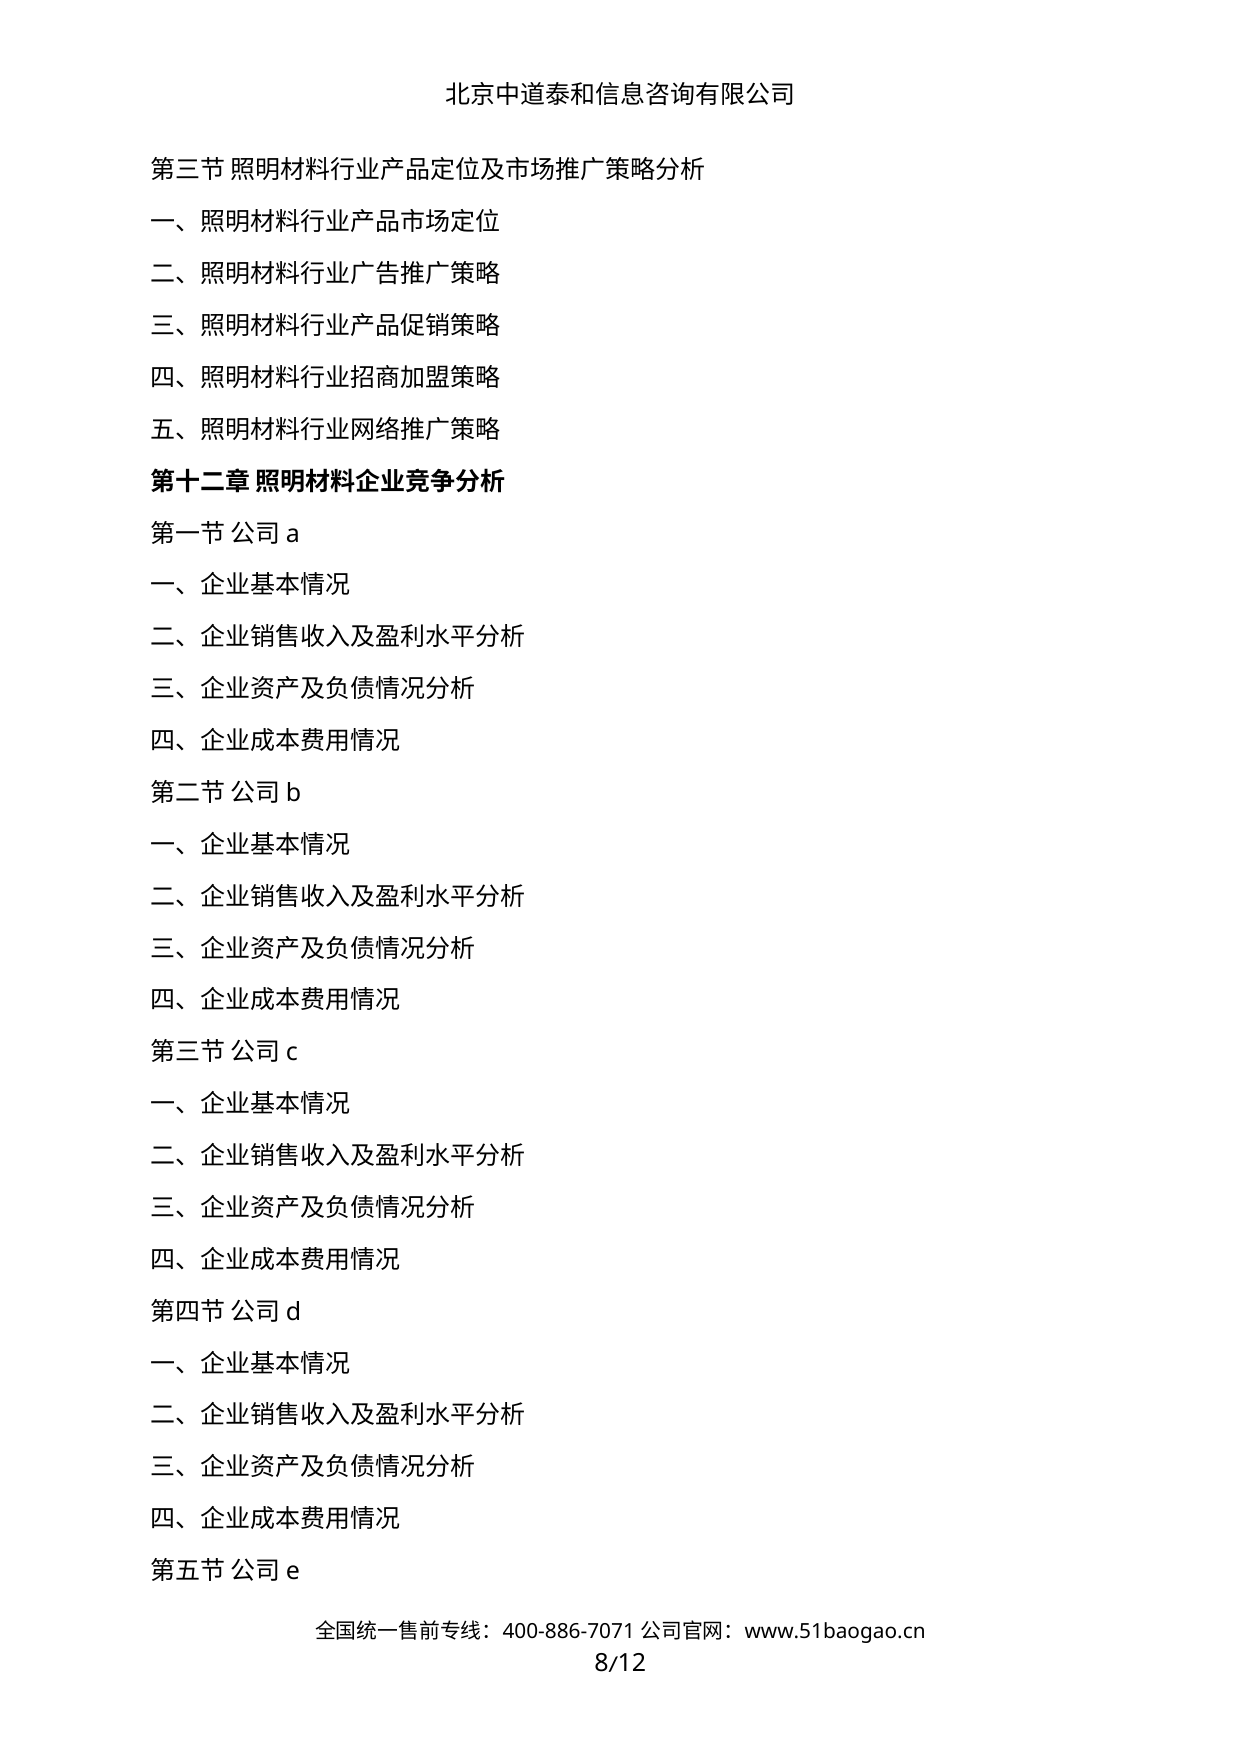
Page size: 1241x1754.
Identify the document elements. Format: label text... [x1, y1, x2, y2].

text 第四节 公司d [150, 1291, 1090, 1327]
text 四、企业成本费用情况 [150, 1499, 1090, 1535]
text 一、企业基本情况 [150, 565, 1090, 601]
text 第一节 公司a [150, 513, 1090, 549]
text 四、照明材料行业招商加盟策略 [150, 357, 1090, 394]
text 三、企业资产及负债情况分析 [150, 1187, 1090, 1224]
text 第五节 公司e [150, 1551, 1090, 1587]
text 三、照明材料行业产品促销策略 [150, 306, 1090, 342]
text 第三节 公司c [150, 1032, 1090, 1068]
text 五、照明材料行业网络推广策略 [150, 409, 1090, 446]
text 四、企业成本费用情况 [150, 980, 1090, 1016]
text 一、企业基本情况 [150, 1343, 1090, 1379]
text 一、企业基本情况 [150, 824, 1090, 861]
text 三、企业资产及负债情况分析 [150, 1447, 1090, 1483]
text 第二节 公司b [150, 772, 1090, 809]
text 第三节 照明材料行业产品定位及市场推广策略分析 [150, 150, 1090, 186]
text 二、企业销售收入及盈利水平分析 [150, 617, 1090, 653]
text 二、照明材料行业广告推广策略 [150, 254, 1090, 290]
text 四、企业成本费用情况 [150, 721, 1090, 757]
text 第十二章 照明材料企业竞争分析 [150, 461, 1090, 497]
text 一、企业基本情况 [150, 1084, 1090, 1120]
text 三、企业资产及负债情况分析 [150, 669, 1090, 705]
text 二、企业销售收入及盈利水平分析 [150, 1136, 1090, 1172]
text 三、企业资产及负债情况分析 [150, 928, 1090, 964]
text 一、照明材料行业产品市场定位 [150, 202, 1090, 238]
text 二、企业销售收入及盈利水平分析 [150, 1395, 1090, 1431]
text 二、企业销售收入及盈利水平分析 [150, 876, 1090, 912]
text 四、企业成本费用情况 [150, 1239, 1090, 1276]
